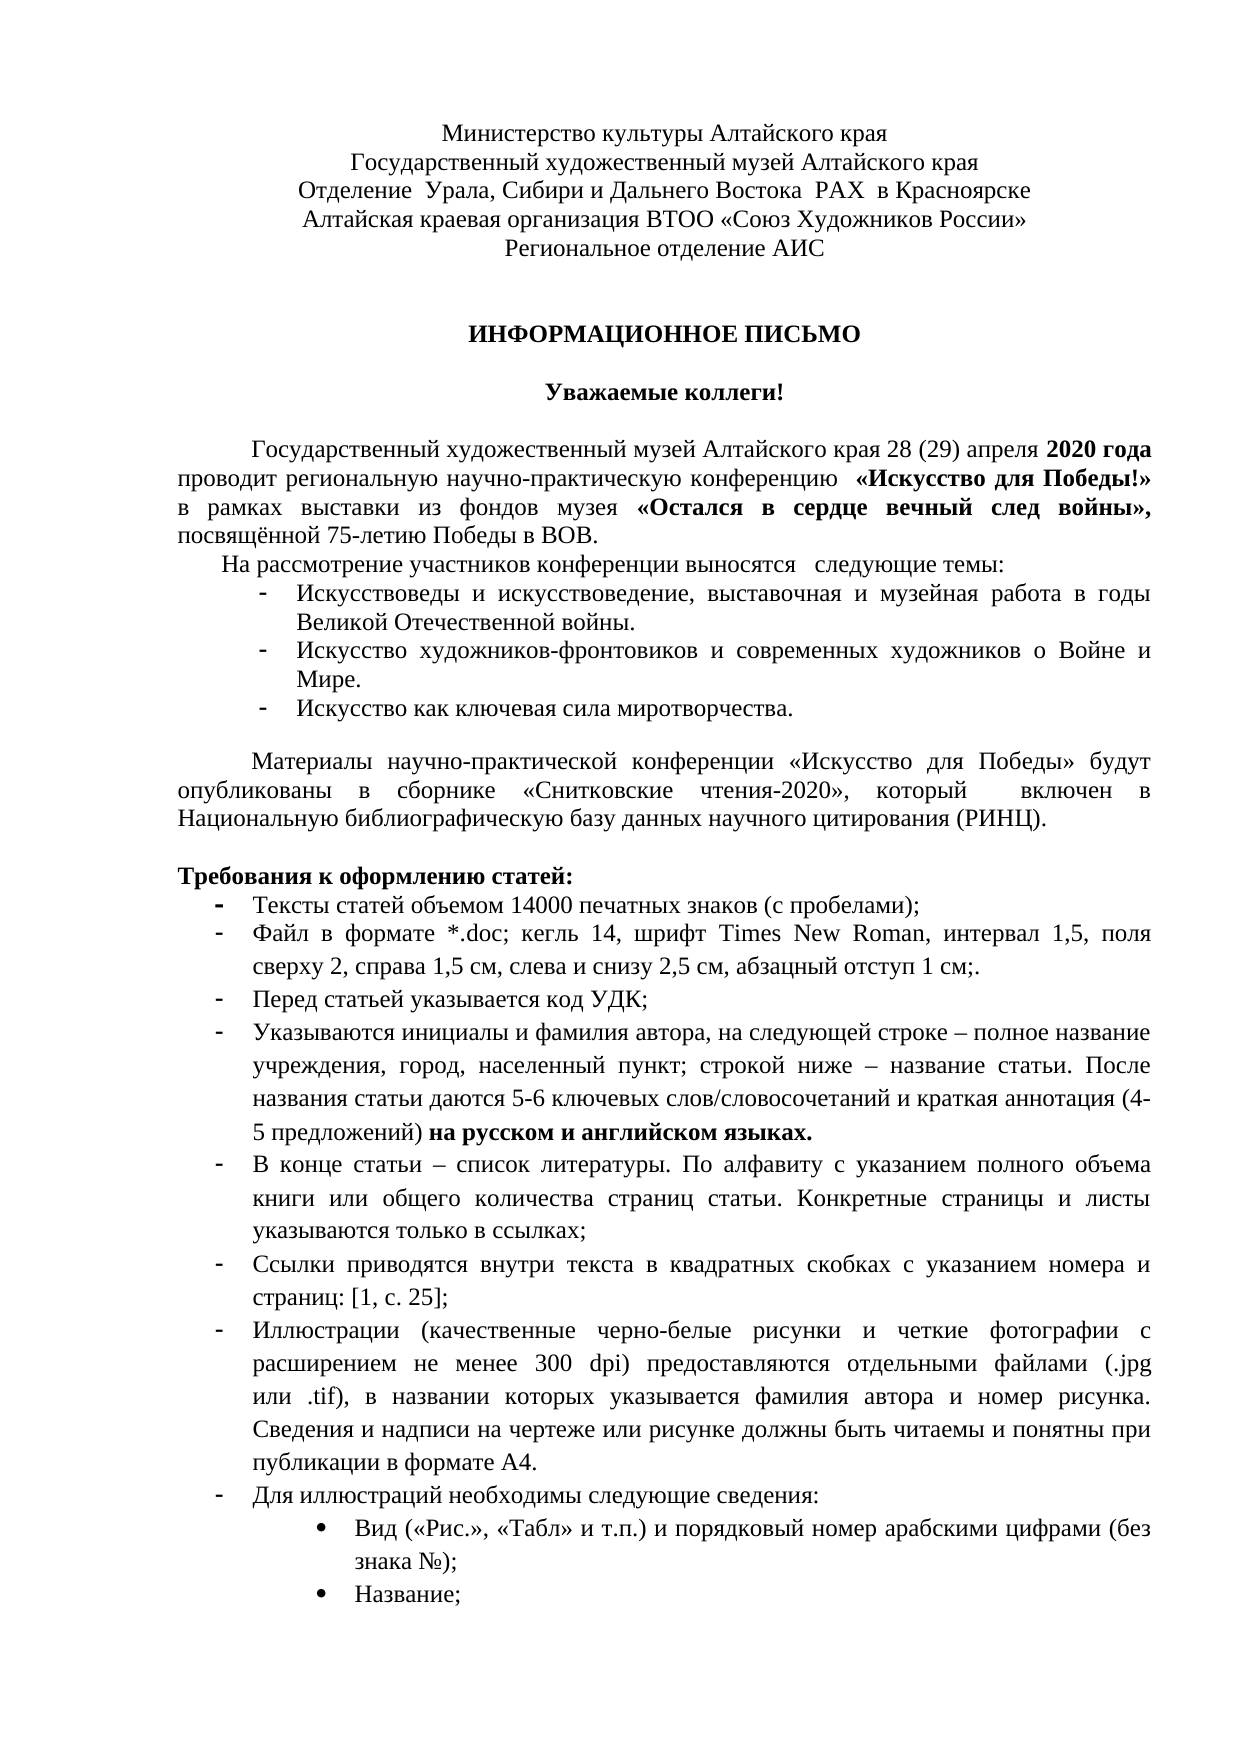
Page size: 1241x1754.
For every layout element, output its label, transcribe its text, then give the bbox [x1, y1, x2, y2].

list Перед статьей указывается код УДК; [215, 984, 1152, 1013]
list В конце статьи – список литературы. По алфавиту с указанием полного объема книги или общего количества страниц статьи. Конкретные страницы и листы указываются только в ссылках; [215, 1149, 1152, 1244]
text Алтайская краевая организация ВТОО «Союз Художников России» [177, 204, 1152, 233]
text Государственный художественный музей Алтайского края [177, 147, 1152, 176]
list Указываются инициалы и фамилия автора, на следующей строке – полное название учреждения, город, населенный пункт; строкой ниже – название статьи. После названия статьи даются 5-6 ключевых слов/словосочетаний и краткая аннотация (4-5 предложений) на русском и английском языках. [215, 1017, 1152, 1145]
text Региональное отделение АИС [177, 233, 1152, 262]
list Вид («Рис.», «Табл» и т.п.) и порядковый номер арабскими цифрами (без знака №); [317, 1513, 1152, 1574]
list Ссылки приводятся внутри текста в квадратных скобках с указанием номера и страниц: [1, с. 25]; [215, 1249, 1152, 1310]
list Для иллюстраций необходимы следующие сведения: [215, 1480, 1152, 1508]
list Иллюстрации (качественные черно-белые рисунки и четкие фотографии с расширением не менее 300 dpi) предоставляются отдельными файлами (.jpg или .tif), в названии которых указывается фамилия автора и номер рисунка. Сведения и надписи на чертеже или рисунке должны быть читаемы и понятны при публикации в формате А4. [215, 1315, 1152, 1476]
list Искусство как ключевая сила миротворчества. [258, 693, 1152, 722]
list Название; [317, 1579, 1152, 1608]
list Искусствоведы и искусствоведение, выставочная и музейная работа в годы Великой Отечественной войны. [258, 578, 1152, 636]
list Искусство художников-фронтовиков и современных художников о Войне и Мире. [258, 636, 1152, 693]
list Файл в формате *.doc; кегль 14, шрифт Times New Roman, интервал 1,5, поля сверху 2, справа 1,5 см, слева и снизу 2,5 см, абзацный отступ 1 см;. [215, 918, 1152, 980]
text Государственный художественный музей Алтайского края 28 (29) апреля 2020 года проводит региональную научно-практическую конференцию «Искусство для Победы!» в рамках выставки из фондов музея «Остался в сердце вечный след войны», посвящённой 75-летию Победы в ВОВ. [177, 434, 1152, 549]
text Отделение Урала, Сибири и Дальнего Востока РАХ в Красноярске [177, 176, 1152, 204]
list Тексты статей объемом 14000 печатных знаков (с пробелами); [215, 890, 1152, 918]
text ИНФОРМАЦИОННОЕ ПИСЬМО [177, 319, 1152, 348]
text Уважаемые коллеги! [177, 377, 1152, 406]
text Министерство культуры Алтайского края [177, 118, 1152, 147]
text На рассмотрение участников конференции выносятся следующие темы: [177, 549, 1152, 578]
text Требования к оформлению статей: [177, 861, 1152, 890]
text Материалы научно-практической конференции «Искусство для Победы» будут опубликованы в сборнике «Снитковские чтения-2020», который включен в Национальную библиографическую базу данных научного цитирования (РИНЦ). [177, 746, 1152, 832]
